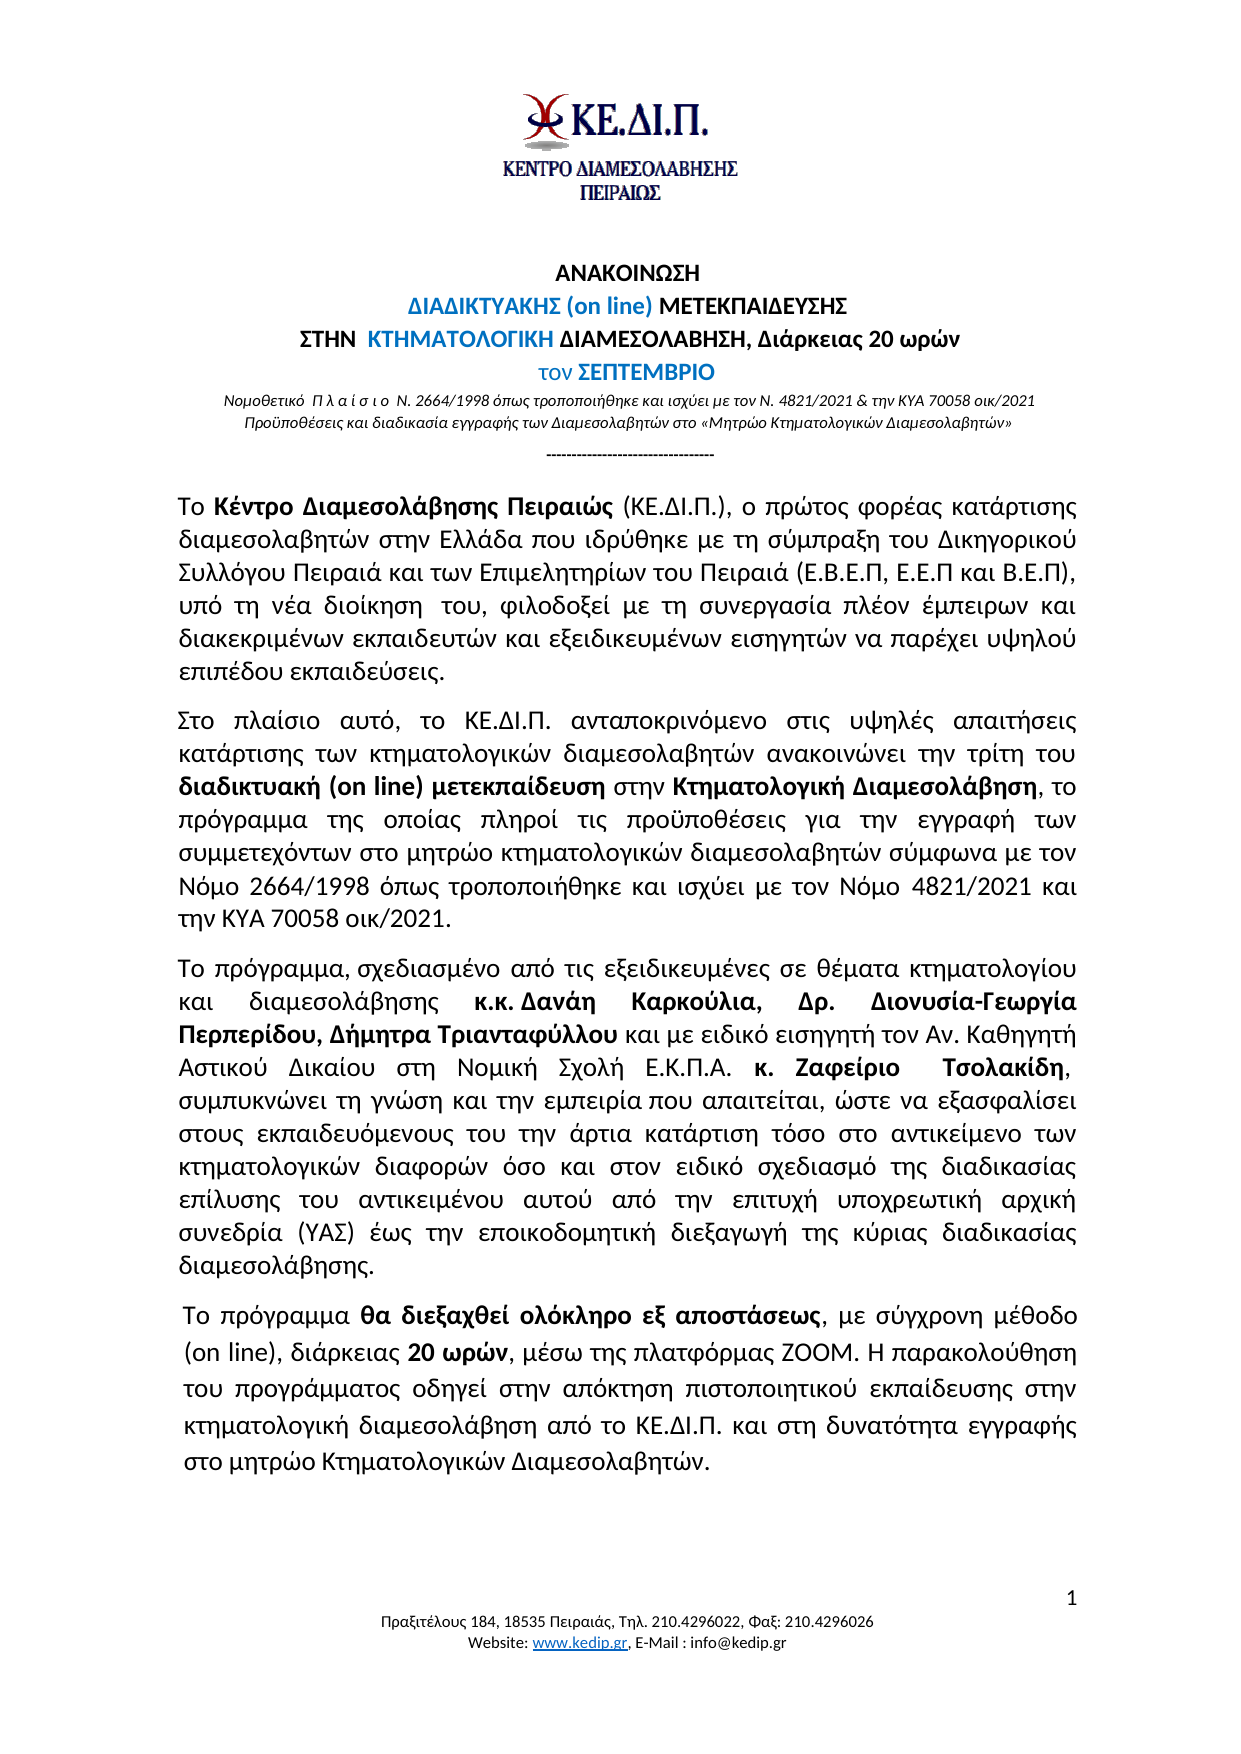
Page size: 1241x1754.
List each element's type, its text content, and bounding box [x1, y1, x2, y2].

text ΣΤΗΝ ΚΤΗΜΑΤΟΛΟΓΙΚΗ ΔΙΑΜΕΣΟΛΑΒΗΣΗ, Διάρκειας 20 ωρών [177, 323, 1078, 354]
text ΔΙΑΔΙΚΤΥΑΚΗΣ (on line) ΜΕΤΕΚΠΑΙΔΕΥΣΗΣ [177, 291, 1078, 321]
text Το Κέντρο Διαμεσολάβησης Πειραιώς (ΚΕ.ΔΙ.Π.), ο πρώτος φορέας κατάρτισης διαμεσολαβητών στην Ελλάδα που ιδρύθηκε με τη σύμπραξη του Δικηγορικού Συλλόγου Πειραιά και των Επιμελητηρίων του Πειραιά (Ε.Β.Ε.Π, Ε.Ε.Π και Β.Ε.Π), υπό τη νέα διοίκηση του, φιλοδοξεί με τη συνεργασία πλέον έμπειρων και διακεκριμένων εκπαιδευτών και εξειδικευμένων εισηγητών να παρέχει υψηλού επιπέδου εκπαιδεύσεις. [177, 489, 1077, 687]
text τον ΣΕΠΤΕΜΒΡΙΟ [176, 356, 1078, 387]
text Το πρόγραμμα, σχεδιασμένο από τις εξειδικευμένες σε θέματα κτηματολογίου και διαμεσολάβησης κ.κ. Δανάη Καρκούλια, Δρ. Διονυσία-Γεωργία Περπερίδου, Δήμητρα Τριανταφύλλου και με ειδικό εισηγητή τον Αν. Καθηγητή Αστικού Δικαίου στη Νομική Σχολή Ε.Κ.Π.Α. κ. Ζαφείριο Τσολακίδη, συμπυκνώνει τη γνώση και την εμπειρία που απαιτείται, ώστε να εξασφαλίσει στους εκπαιδευόμενους του την άρτια κατάρτιση τόσο στο αντικείμενο των κτηματολογικών διαφορών όσο και στον ειδικό σχεδιασμό της διαδικασίας επίλυσης του αντικειμένου αυτού από την επιτυχή υποχρεωτική αρχική συνεδρία (ΥΑΣ) έως την εποικοδομητική διεξαγωγή της κύριας διαδικασίας διαμεσολάβησης. [177, 951, 1077, 1282]
text Το πρόγραμμα θα διεξαχθεί ολόκληρο εξ αποστάσεως, με σύγχρονη μέθοδο (on line), διάρκειας 20 ωρών, μέσω της πλατφόρμας ΖΟΟΜ. Η παρακολούθηση του προγράμματος οδηγεί στην απόκτηση πιστοποιητικού εκπαίδευσης στην κτηματολογική διαμεσολάβηση από το ΚΕ.ΔΙ.Π. και στη δυνατότητα εγγραφής στο μητρώο Κτηματολογικών Διαμεσολαβητών. [182, 1298, 1078, 1477]
text Νομοθετικό Π λ α ί σ ι ο Ν. 2664/1998 όπως τροποποιήθηκε και ισχύει με τον Ν. 4821/2021 & την ΚΥΑ 70058 οικ/2021 [176, 390, 1078, 410]
text Προϋποθέσεις και διαδικασία εγγραφής των Διαμεσολαβητών στο «Μητρώο Κτηματολογικών Διαμεσολαβητών» [176, 413, 1078, 433]
text --------------------------------- [182, 444, 1078, 464]
text Στο πλαίσιο αυτό, το ΚΕ.ΔΙ.Π. ανταποκρινόμενο στις υψηλές απαιτήσεις κατάρτισης των κτηματολογικών διαμεσολαβητών ανακοινώνει την τρίτη του διαδικτυακή (on line) μετεκπαίδευση στην Κτηματολογική Διαμεσολάβηση, το πρόγραμμα της οποίας πληροί τις προϋποθέσεις για την εγγραφή των συμμετεχόντων στο μητρώο κτηματολογικών διαμεσολαβητών σύμφωνα με τον Νόμο 2664/1998 όπως τροποποιήθηκε και ισχύει με τον Νόμο 4821/2021 και την ΚΥΑ 70058 οικ/2021. [177, 703, 1077, 935]
text ΑΝΑΚΟΙΝΩΣΗ [177, 258, 1078, 288]
picture [494, 73, 761, 228]
